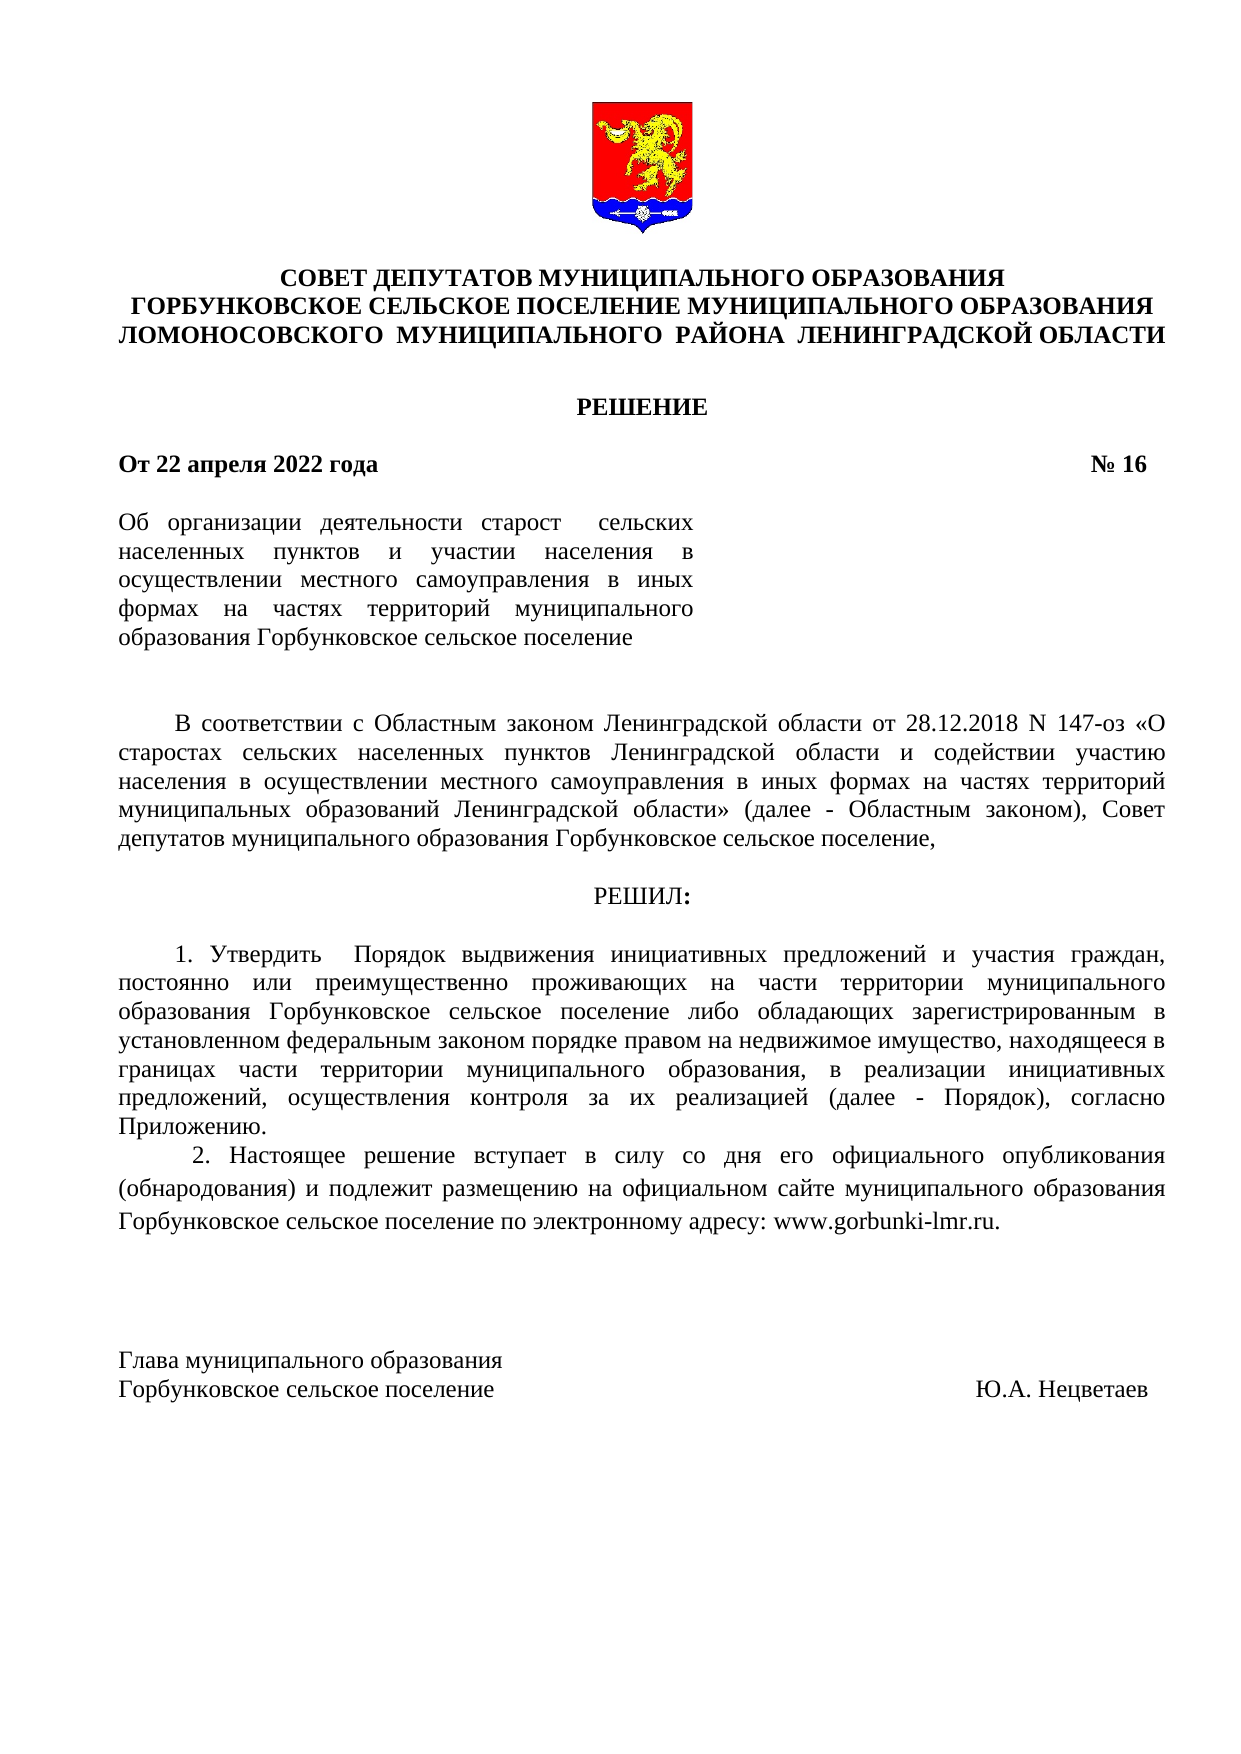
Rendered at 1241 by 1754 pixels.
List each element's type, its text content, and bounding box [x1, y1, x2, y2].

text В соответствии с Областным законом Ленинградской области от 28.12.2018 N 147-оз «О старостах сельских населенных пунктов Ленинградской области и содействии участию населения в осуществлении местного самоуправления в иных формах на частях территорий муниципальных образований Ленинградской области» (далее - Областным законом), Совет депутатов муниципального образования Горбунковское сельское поселение, [118, 708, 1166, 852]
picture [592, 102, 693, 234]
text РЕШИЛ: [118, 881, 1166, 910]
text От 22 апреля 2022 года № 16 [118, 449, 1166, 478]
text РЕШЕНИЕ [118, 392, 1166, 421]
text Глава муниципального образования [118, 1345, 1166, 1374]
text Об организации деятельности старост сельских населенных пунктов и участии населения в осуществлении местного самоуправления в иных формах на частях территорий муниципального образования Горбунковское сельское поселение [118, 507, 694, 651]
text 1. Утвердить Порядок выдвижения инициативных предложений и участия граждан, постоянно или преимущественно проживающих на части территории муниципального образования Горбунковское сельское поселение либо обладающих зарегистрированным в установленном федеральным законом порядке правом на недвижимое имущество, находящееся в границах части территории муниципального образования, в реализации инициативных предложений, осуществления контроля за их реализацией (далее - Порядок), согласно Приложению. [118, 939, 1166, 1140]
text 2. Настоящее решение вступает в силу со дня его официального опубликования (обнародования) и подлежит размещению на официальном сайте муниципального образования Горбунковское сельское поселение по электронному адресу: www.gorbunki-lmr.ru. [118, 1140, 1166, 1235]
text ГОРБУНКОВСКОЕ СЕЛЬСКОЕ ПОСЕЛЕНИЕ МУНИЦИПАЛЬНОГО ОБРАЗОВАНИЯ ЛОМОНОСОВСКОГО МУНИЦИПАЛЬНОГО РАЙОНА ЛЕНИНГРАДСКОЙ ОБЛАСТИ [118, 291, 1166, 349]
text Горбунковское сельское поселение Ю.А. Нецветаев [118, 1374, 1166, 1403]
text СОВЕТ ДЕПУТАТОВ МУНИЦИПАЛЬНОГО ОБРАЗОВАНИЯ [118, 263, 1166, 291]
